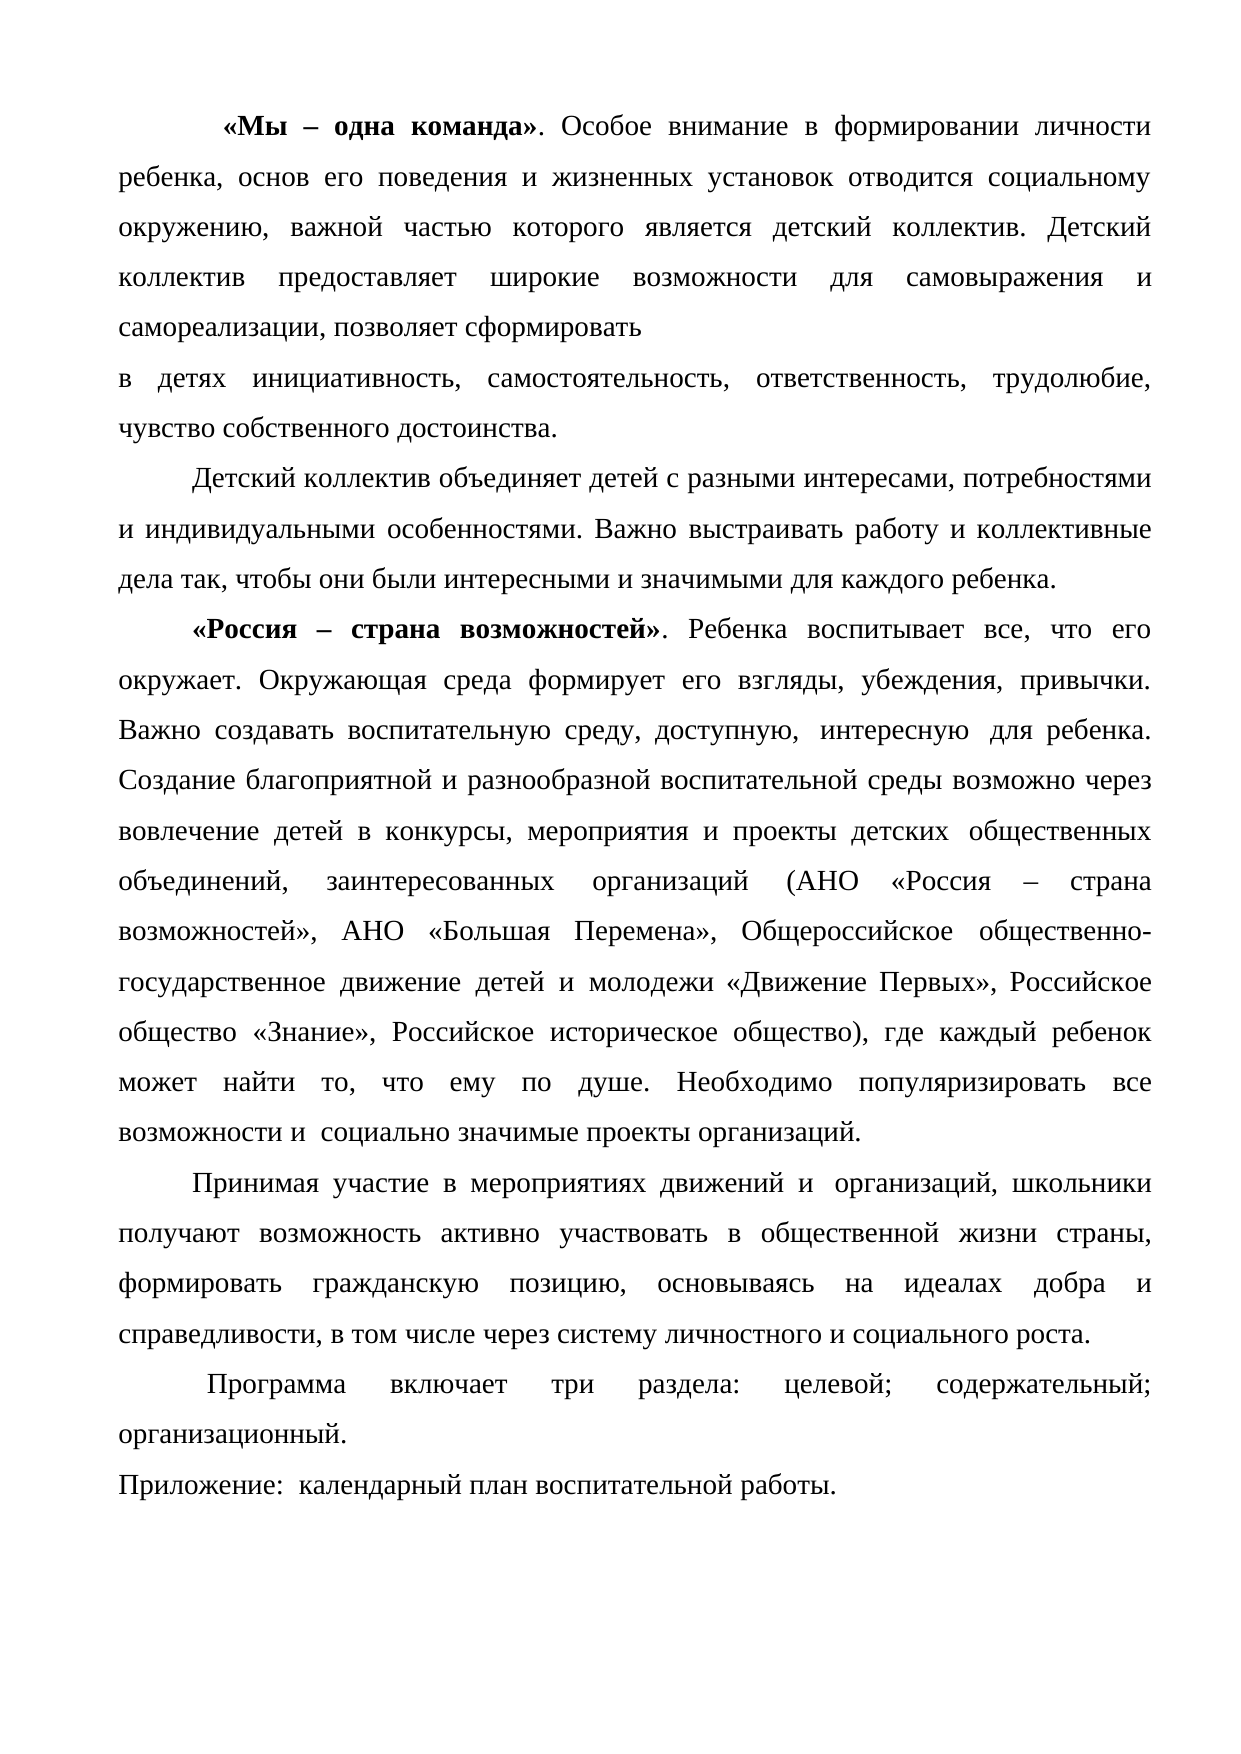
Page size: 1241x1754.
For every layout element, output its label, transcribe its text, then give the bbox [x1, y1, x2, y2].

text Приложение: календарный план воспитательной работы. [118, 1467, 1152, 1500]
text Принимая участие в мероприятиях движений и организаций, школьники получают возможность активно участвовать в общественной жизни страны, формировать гражданскую позицию, основываясь на идеалах добра и справедливости, в том числе через систему личностного и социального роста. [118, 1165, 1152, 1349]
text Детский коллектив объединяет детей с разными интересами, потребностями и индивидуальными особенностями. Важно выстраивать работу и коллективные дела так, чтобы они были интересными и значимыми для каждого ребенка. [118, 461, 1152, 595]
text в детях инициативность, самостоятельность, ответственность, трудолюбие, чувство собственного достоинства. [118, 360, 1152, 444]
text «Мы – одна команда». Особое внимание в формировании личности ребенка, основ его поведения и жизненных установок отводится социальному окружению, важной частью которого является детский коллектив. Детский коллектив предоставляет широкие возможности для самовыражения и самореализации, позволяет сформировать [118, 108, 1152, 343]
text «Россия – страна возможностей». Ребенка воспитывает все, что его окружает. Окружающая среда формирует его взгляды, убеждения, привычки. Важно создавать воспитательную среду, доступную, интересную для ребенка. Создание благоприятной и разнообразной воспитательной среды возможно через вовлечение детей в конкурсы, мероприятия и проекты детских общественных объединений, заинтересованных организаций (АНО «Россия – страна возможностей», АНО «Большая Перемена», Общероссийское общественно-государственное движение детей и молодежи «Движение Первых», Российское общество «Знание», Российское историческое общество), где каждый ребенок может найти то, что ему по душе. Необходимо популяризировать все возможности и социально значимые проекты организаций. [118, 611, 1152, 1148]
text Программа включает три раздела: целевой; содержательный; организационный. [118, 1366, 1152, 1450]
